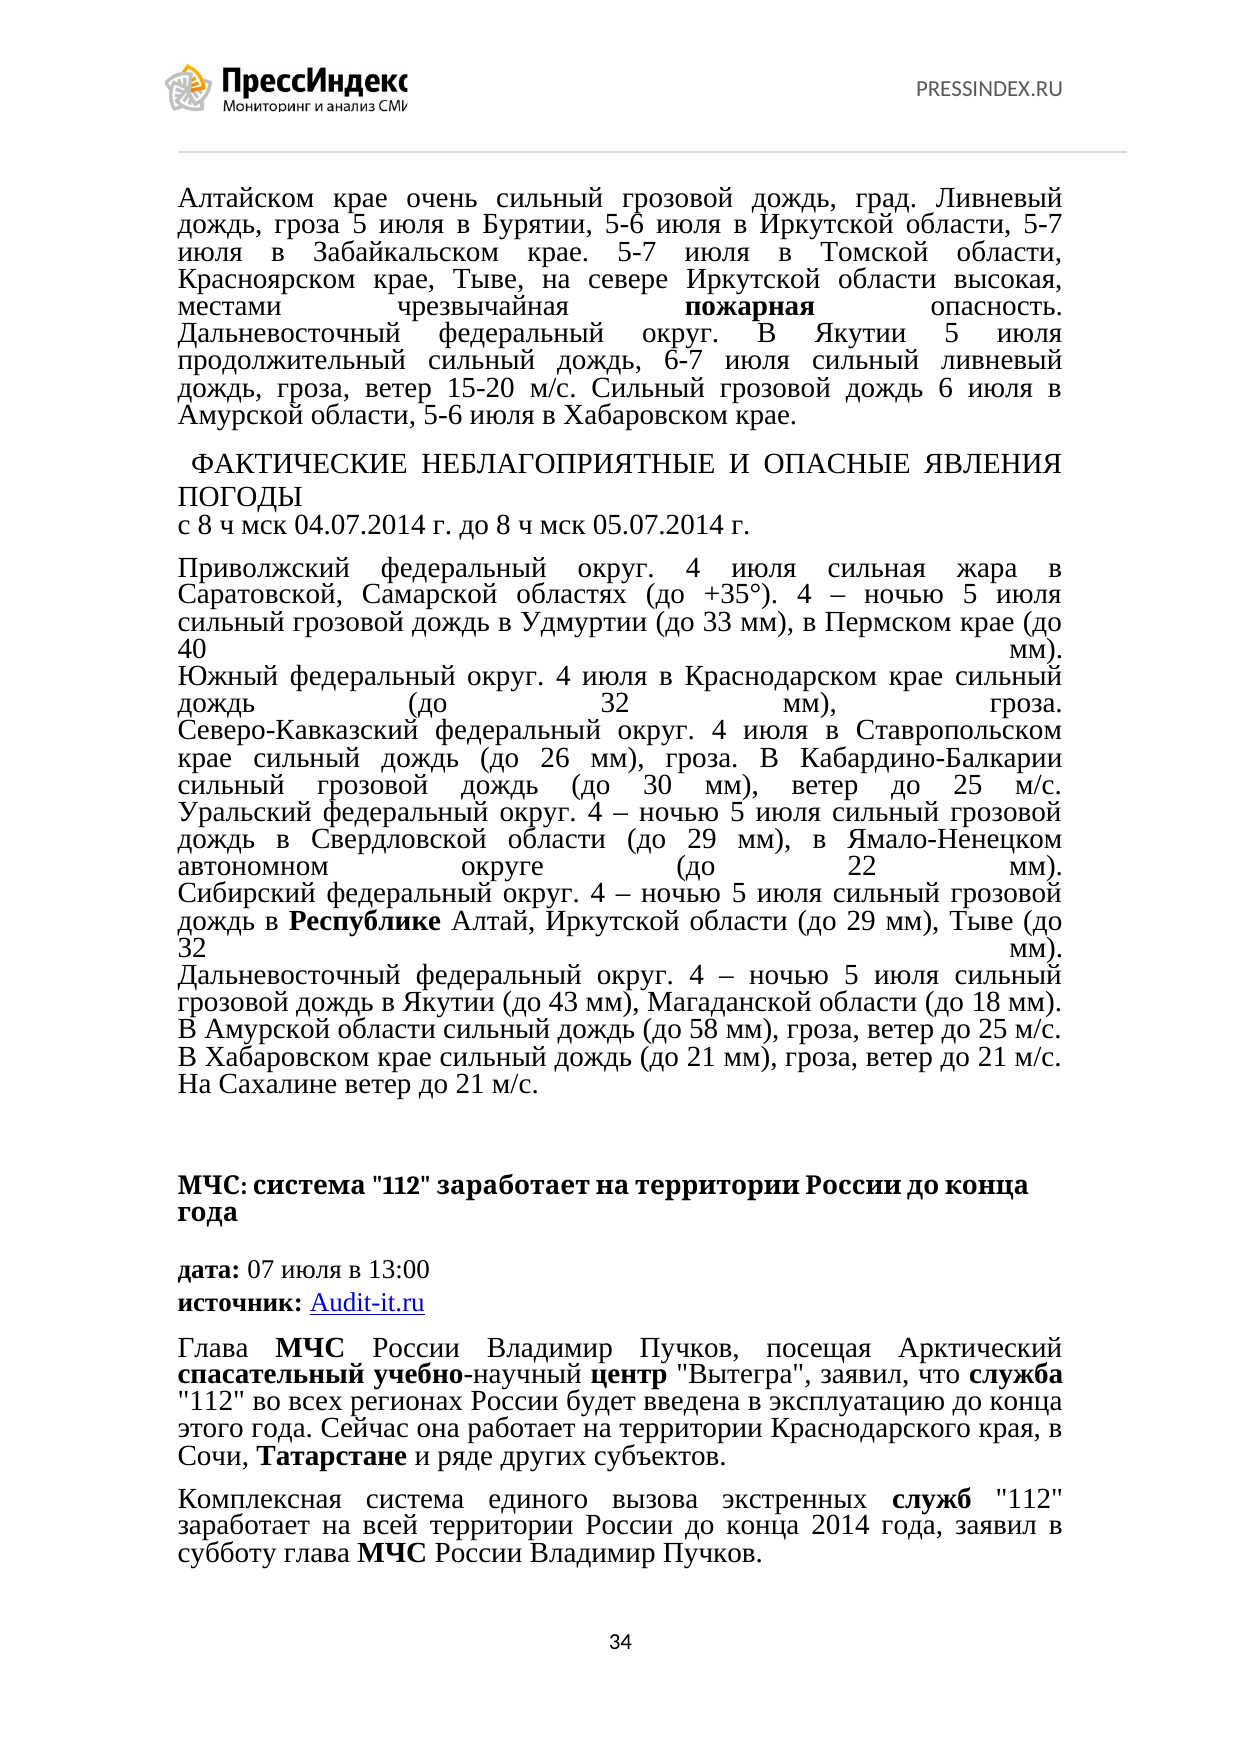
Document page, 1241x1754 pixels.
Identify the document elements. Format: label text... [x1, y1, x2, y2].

text с 8 ч мск 04.07.2014 г. до 8 ч мск 05.07.2014 г. [177, 513, 1063, 540]
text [177, 186, 1063, 430]
text Комплексная система единого вызова экстренных служб "112" заработает на всей территории России до конца 2014 года, заявил в субботу глава МЧС России Владимир Пучков. [177, 1487, 1063, 1568]
picture [163, 64, 408, 111]
text Приволжский федеральный округ. 4 июля сильная жара в Саратовской, Самарской областях (до +35°). 4 – ночью 5 июля сильный грозовой дождь в Удмуртии (до 33 мм), в Пермском крае (до 40 мм). Южный федеральный округ. 4 июля в Краснодарском крае сильный дождь (до 32 мм), гроза. Северо-Кавказский федеральный округ. 4 июля в Ставропольском крае сильный дождь (до 26 мм), гроза. В Кабардино-Балкарии сильный грозовой дождь (до 30 мм), ветер до 25 м/с. Уральский федеральный округ. 4 – ночью 5 июля сильный грозовой дождь в Свердловской области (до 29 мм), в Ямало-Ненецком автономном округе (до 22 мм). Сибирский федеральный округ. 4 – ночью 5 июля сильный грозовой дождь в Республике Алтай, Иркутской области (до 29 мм), Тыве (до 32 мм). Дальневосточный федеральный округ. 4 – ночью 5 июля сильный грозовой дождь в Якутии (до 43 мм), Магаданской области (до 18 мм). В Амурской области сильный дождь (до 58 мм), гроза, ветер до 25 м/с. В Хабаровском крае сильный дождь (до 21 мм), гроза, ветер до 21 м/с. На Сахалине ветер до 21 м/с. [177, 556, 1063, 1099]
text дата: 07 июля в 13:00 источник: Audit-it.ru [177, 1253, 1063, 1318]
text ФАКТИЧЕСКИЕ НЕБЛАГОПРИЯТНЫЕ И ОПАСНЫЕ ЯВЛЕНИЯ ПОГОДЫ [177, 446, 1063, 513]
subtitle МЧС: система "112" заработает на территории России до конца года [177, 1173, 1063, 1228]
text Глава МЧС России Владимир Пучков, посещая Арктический спасательный учебно-научный центр "Вытегра", заявил, что служба "112" во всех регионах России будет введена в эксплуатацию до конца этого года. Сейчас она работает на территории Краснодарского края, в Сочи, Татарстане и ряде других субъектов. [177, 1335, 1063, 1471]
